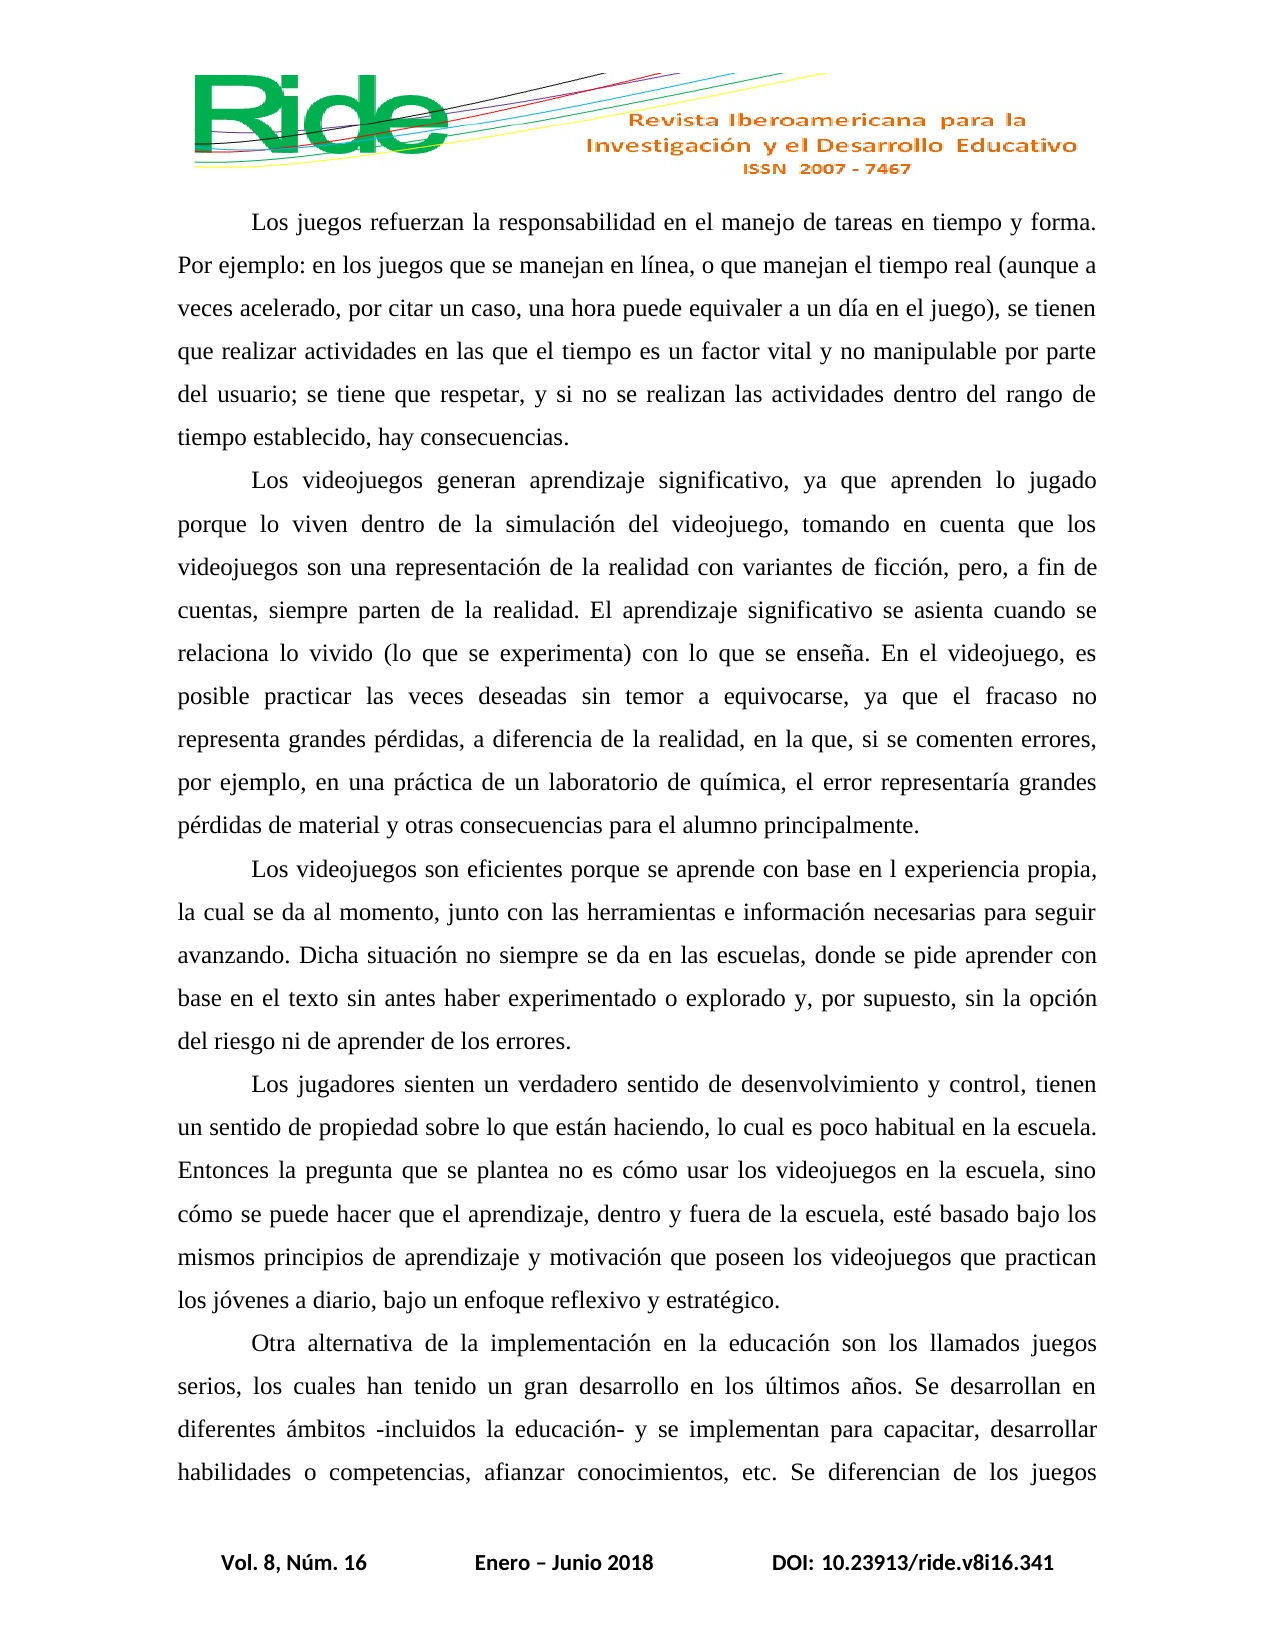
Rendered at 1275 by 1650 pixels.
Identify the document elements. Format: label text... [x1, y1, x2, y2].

picture [194, 73, 1081, 177]
text Los videojuegos son eficientes porque se aprende con base en l experiencia propia, la cual se da al momento, junto con las herramientas e información necesarias para seguir avanzando. Dicha situación no siempre se da en las escuelas, donde se pide aprender con base en el texto sin antes haber experimentado o explorado y, por supuesto, sin la opción del riesgo ni de aprender de los errores. [177, 854, 1098, 1055]
text Los jugadores sienten un verdadero sentido de desenvolvimiento y control, tienen un sentido de propiedad sobre lo que están haciendo, lo cual es poco habitual en la escuela. Entonces la pregunta que se plantea no es cómo usar los videojuegos en la escuela, sino cómo se puede hacer que el aprendizaje, dentro y fuera de la escuela, esté basado bajo los mismos principios de aprendizaje y motivación que poseen los videojuegos que practican los jóvenes a diario, bajo un enfoque reflexivo y estratégico. [177, 1069, 1098, 1314]
text Los videojuegos generan aprendizaje significativo, ya que aprenden lo jugado porque lo viven dentro de la simulación del videojuego, tomando en cuenta que los videojuegos son una representación de la realidad con variantes de ficción, pero, a fin de cuentas, siempre parten de la realidad. El aprendizaje significativo se asienta cuando se relaciona lo vivido (lo que se experimenta) con lo que se enseña. En el videojuego, es posible practicar las veces deseadas sin temor a equivocarse, ya que el fracaso no representa grandes pérdidas, a diferencia de la realidad, en la que, si se comenten errores, por ejemplo, en una práctica de un laboratorio de química, el error representaría grandes pérdidas de material y otras consecuencias para el alumno principalmente. [177, 466, 1098, 839]
text Los juegos refuerzan la responsabilidad en el manejo de tareas en tiempo y forma. Por ejemplo: en los juegos que se manejan en línea, o que manejan el tiempo real (aunque a veces acelerado, por citar un caso, una hora puede equivaler a un día en el juego), se tienen que realizar actividades en las que el tiempo es un factor vital y no manipulable por parte del usuario; se tiene que respetar, y si no se realizan las actividades dentro del rango de tiempo establecido, hay consecuencias. [177, 207, 1098, 451]
